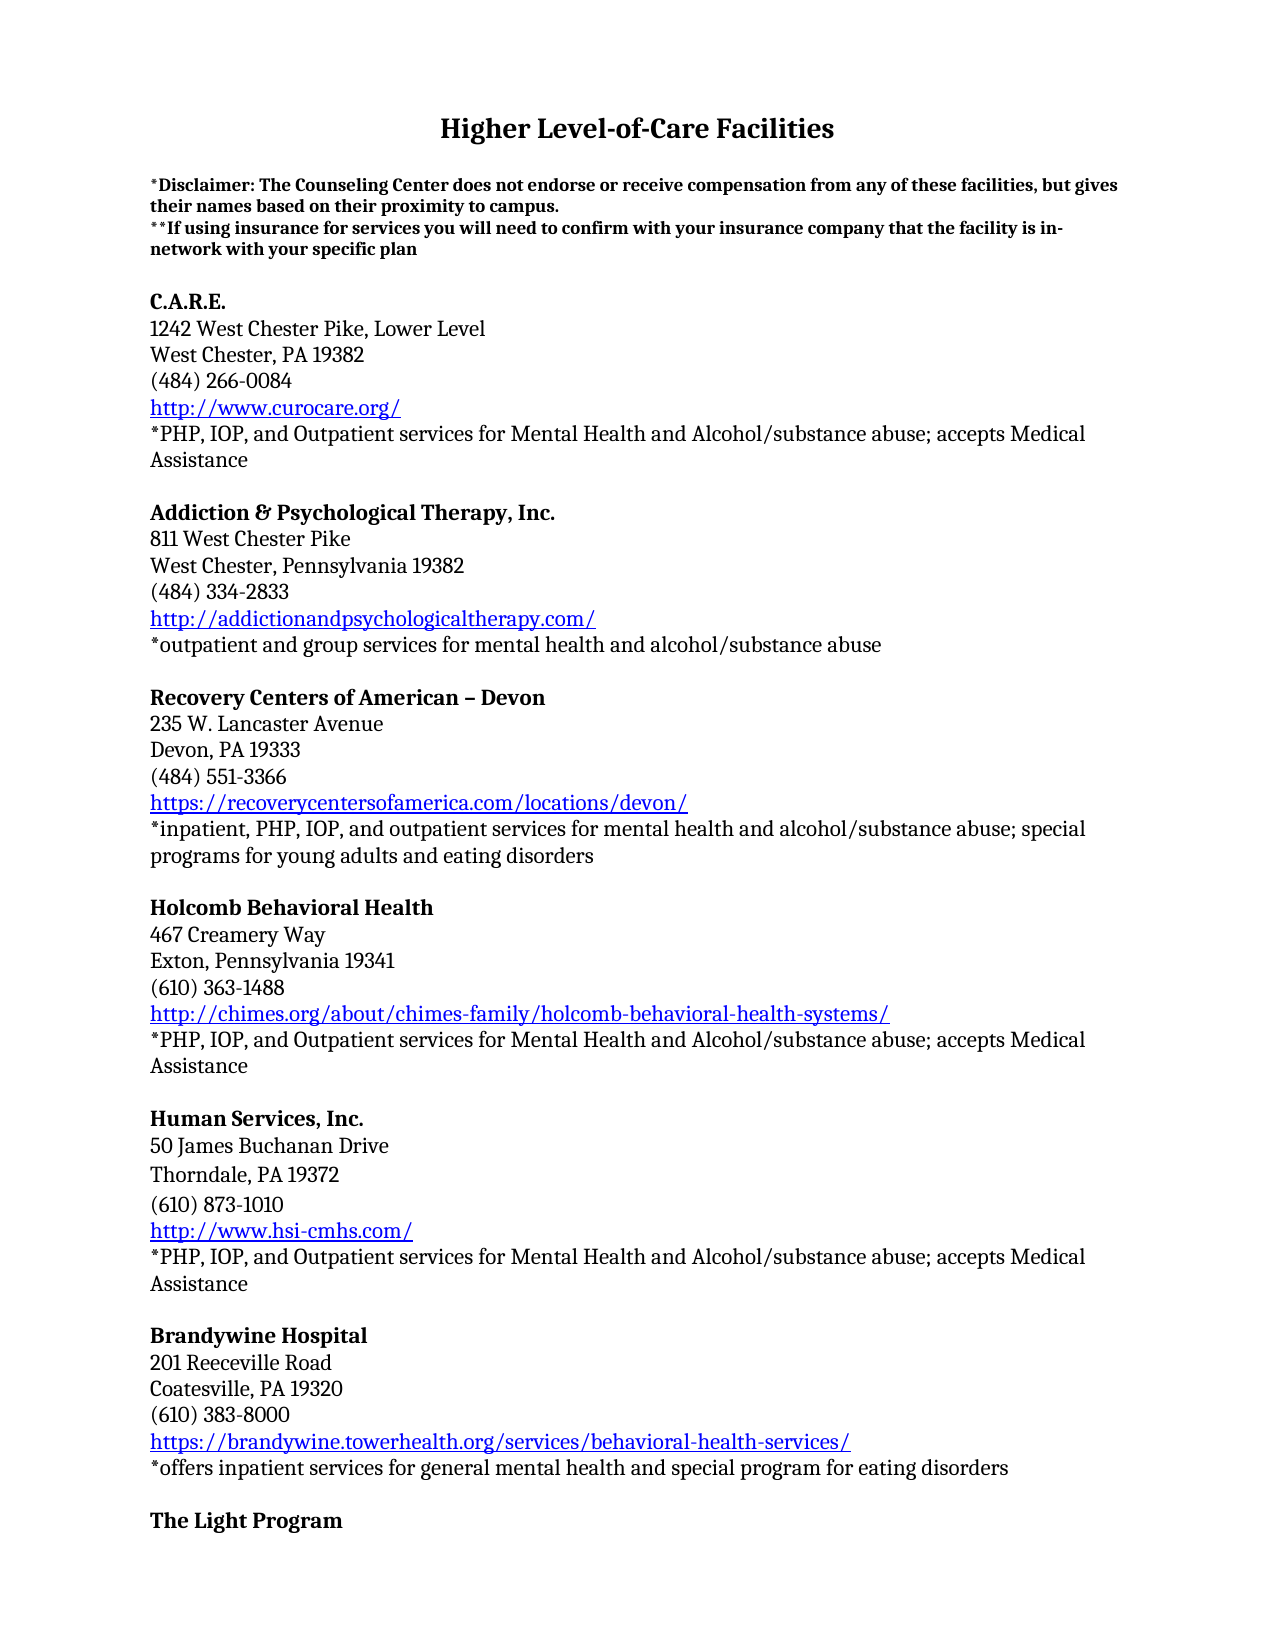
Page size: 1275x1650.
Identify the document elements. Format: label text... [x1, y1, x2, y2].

text *PHP, IOP, and Outpatient services for Mental Health and Alcohol/substance abuse; accepts Medical Assistance [150, 421, 1125, 473]
text *PHP, IOP, and Outpatient services for Mental Health and Alcohol/substance abuse; accepts Medical Assistance [150, 1244, 1125, 1297]
text 467 Creamery Way Exton, Pennsylvania 19341 (610) 363-1488 [150, 922, 1125, 1001]
text 201 Reeceville Road [150, 1349, 1125, 1376]
text *Disclaimer: The Counseling Center does not endorse or receive compensation from any of these facilities, but gives their names based on their proximity to campus. [150, 174, 1125, 217]
text 1242 West Chester Pike, Lower Level [150, 315, 1125, 342]
text (484) 266-0084 [150, 368, 1125, 394]
text Devon, PA 19333 [150, 737, 1125, 763]
text Holcomb Behavioral Health [150, 895, 1125, 922]
text Human Services, Inc. 50 James Buchanan Drive [150, 1106, 1125, 1159]
text *outpatient and group services for mental health and alcohol/substance abuse [150, 632, 1125, 658]
text Higher Level-of-Care Facilities [150, 112, 1125, 146]
text Brandywine Hospital [150, 1323, 1125, 1349]
text *offers inpatient services for general mental health and special program for eating disorders [150, 1455, 1125, 1481]
text C.A.R.E. [150, 289, 1125, 315]
text Thorndale, PA 19372 [150, 1162, 1125, 1188]
text *PHP, IOP, and Outpatient services for Mental Health and Alcohol/substance abuse; accepts Medical Assistance [150, 1027, 1125, 1080]
text West Chester, PA 19382 [150, 342, 1125, 368]
text 235 W. Lancaster Avenue [150, 711, 1125, 737]
text The Light Program [150, 1508, 1125, 1534]
text Recovery Centers of American – Devon [150, 684, 1125, 711]
text **If using insurance for services you will need to confirm with your insurance company that the facility is in-network with your specific plan [150, 217, 1125, 260]
text http://chimes.org/about/chimes-family/holcomb-behavioral-health-systems/ [150, 1001, 1125, 1027]
text (610) 383-8000 [150, 1402, 1125, 1428]
text *inpatient, PHP, IOP, and outpatient services for mental health and alcohol/substance abuse; special programs for young adults and eating disorders [150, 816, 1125, 869]
text Addiction & Psychological Therapy, Inc. 811 West Chester Pike West Chester, Pennsylvania 19382 (484) 334-2833 [294, 500, 1125, 605]
text (610) 873-1010 [150, 1191, 1125, 1218]
text http://addictionandpsychologicaltherapy.com/ [150, 605, 1125, 632]
text https://brandywine.towerhealth.org/services/behavioral-health-services/ [150, 1428, 1125, 1455]
text https://recoverycentersofamerica.com/locations/devon/ [150, 790, 1125, 816]
text http://www.curocare.org/ [150, 394, 1125, 421]
text http://www.hsi-cmhs.com/ [150, 1218, 1125, 1244]
text (484) 551-3366 [150, 763, 1125, 790]
text Coatesville, PA 19320 [150, 1376, 1125, 1402]
